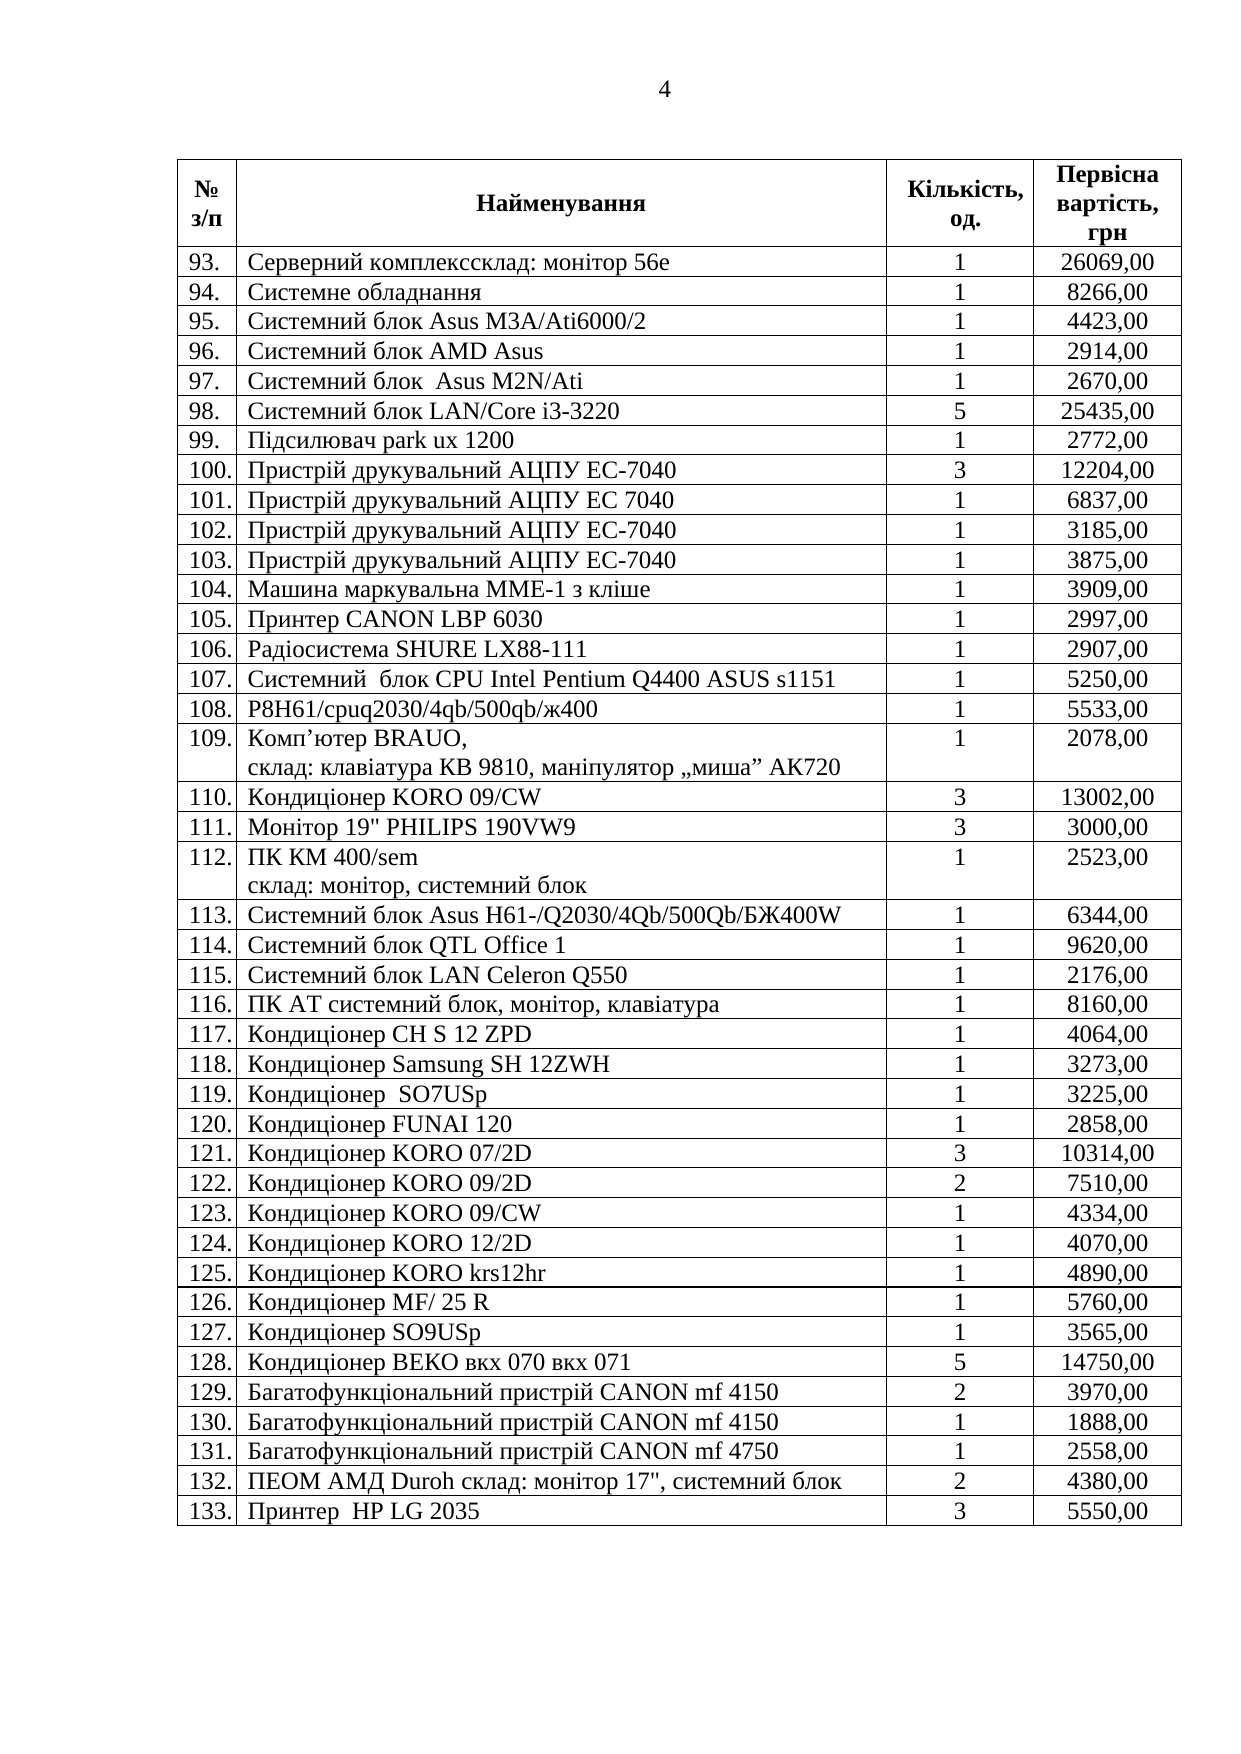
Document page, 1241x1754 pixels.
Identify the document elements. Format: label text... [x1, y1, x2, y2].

table_cell [178, 1347, 236, 1376]
table_cell Кондиціонер FUNAI 120 [237, 1109, 886, 1137]
table_cell 1 [887, 930, 1033, 959]
table_cell 5550,00 [1034, 1496, 1181, 1525]
table_cell [178, 545, 236, 573]
table_cell [178, 1258, 236, 1286]
table_cell 1 [887, 634, 1033, 663]
table_cell 5 [887, 1347, 1033, 1376]
table_cell Багатофункціональний пристрій CANON mf 4150 [237, 1377, 886, 1406]
table_cell [178, 515, 236, 544]
table_cell 4064,00 [1034, 1019, 1181, 1048]
table_cell [178, 366, 236, 395]
table_cell 1 [887, 1198, 1033, 1227]
table_cell [178, 1079, 236, 1108]
table_cell [178, 990, 236, 1018]
table_cell 12204,00 [1034, 455, 1181, 484]
table_cell 1 [887, 1079, 1033, 1108]
table_cell 1 [887, 604, 1033, 633]
table_cell 2772,00 [1034, 426, 1181, 454]
table_cell 4423,00 [1034, 306, 1181, 335]
table_cell 2558,00 [1034, 1436, 1181, 1465]
table_cell 2858,00 [1034, 1109, 1181, 1137]
table_cell 1 [887, 366, 1033, 395]
table_cell [178, 1109, 236, 1137]
table_cell [178, 1168, 236, 1197]
table_cell 4380,00 [1034, 1466, 1181, 1495]
table_cell 1 [887, 664, 1033, 693]
table_cell 3565,00 [1034, 1317, 1181, 1346]
table_cell [178, 604, 236, 633]
table_cell 3185,00 [1034, 515, 1181, 544]
table_cell 3225,00 [1034, 1079, 1181, 1108]
table_cell 3 [887, 455, 1033, 484]
table_cell 1 [887, 306, 1033, 335]
table_cell Системний блок LAN/Core i3-3220 [237, 396, 886, 424]
table_cell 9620,00 [1034, 930, 1181, 959]
table_cell [178, 306, 236, 335]
table_cell [178, 1377, 236, 1406]
table_cell 2997,00 [1034, 604, 1181, 633]
table_cell Кондиціонер Samsung SН 12ZWН [237, 1049, 886, 1078]
table_cell [178, 960, 236, 988]
table_cell 5 [887, 396, 1033, 424]
table_cell 1 [887, 1049, 1033, 1078]
table_cell 3 [887, 812, 1033, 841]
table_cell 1 [887, 900, 1033, 929]
table_cell ПК АТ системний блок, монітор, клавіатура [237, 990, 886, 1018]
table_cell [178, 426, 236, 454]
table_cell 5533,00 [1034, 694, 1181, 722]
table_cell Кондиціонер KORO 09/CW [237, 1198, 886, 1227]
table_cell 1 [887, 1258, 1033, 1286]
table_cell 1 [887, 842, 1033, 899]
table_cell 1 [887, 545, 1033, 573]
table_cell Кондиціонер KORO 09/2D [237, 1168, 886, 1197]
table_cell 1 [887, 485, 1033, 514]
table_cell 1 [887, 426, 1033, 454]
table_cell Системний блок Asus M3A/Ati6000/2 [237, 306, 886, 335]
table_cell [178, 812, 236, 841]
table_cell 3970,00 [1034, 1377, 1181, 1406]
table_cell P8H61/cpuq2030/4qb/500qb/ж400 [237, 694, 886, 722]
table_cell 1 [887, 1436, 1033, 1465]
table_cell 1888,00 [1034, 1407, 1181, 1435]
table_cell 2078,00 [1034, 724, 1181, 781]
table_cell [178, 247, 236, 276]
table_cell 1 [887, 1317, 1033, 1346]
table_cell Багатофункціональний пристрій CANON mf 4750 [237, 1436, 886, 1465]
table_cell 1 [887, 1407, 1033, 1435]
table_cell Комп’ютер BRAUO, склад: клавіатура КВ 9810, маніпулятор „миша” АК720 [237, 724, 886, 781]
table_cell 1 [887, 336, 1033, 365]
table_cell 6837,00 [1034, 485, 1181, 514]
table_cell 6344,00 [1034, 900, 1181, 929]
table_cell Системний блок Asus H61-/Q2030/4Qb/500Qb/БЖ400W [237, 900, 886, 929]
table_cell 2 [887, 1466, 1033, 1495]
table_cell [178, 724, 236, 781]
table_cell [178, 1466, 236, 1495]
table_cell 1 [887, 277, 1033, 305]
table_cell 5250,00 [1034, 664, 1181, 693]
table_cell [178, 336, 236, 365]
table_cell 1 [887, 1109, 1033, 1137]
table_cell Кондиціонер MF/ 25 R [237, 1288, 886, 1316]
table_cell Радіосистема SHURE LX88-111 [237, 634, 886, 663]
table_cell Пристрій друкувальний АЦПУ ЕС-7040 [237, 545, 886, 573]
table_cell ПЕОМ АМД Duroh склад: монітор 17", системний блок [237, 1466, 886, 1495]
table_cell [178, 634, 236, 663]
table_cell 2907,00 [1034, 634, 1181, 663]
table_cell 1 [887, 1288, 1033, 1316]
table_cell Кондиціонер KORO 09/CW [237, 782, 886, 811]
table_cell 1 [887, 990, 1033, 1018]
table_cell 3273,00 [1034, 1049, 1181, 1078]
table_cell Підсилювач park ux 1200 [237, 426, 886, 454]
table_cell [178, 1198, 236, 1227]
table_cell [178, 782, 236, 811]
table_header Первісна вартість, грн [1034, 160, 1181, 246]
table_cell [178, 900, 236, 929]
table_cell 1 [887, 515, 1033, 544]
table_cell [178, 1317, 236, 1346]
table_cell 1 [887, 724, 1033, 781]
table_cell [178, 1049, 236, 1078]
table_header Кількість, од. [887, 160, 1033, 246]
table_cell Системний блок Asus M2N/Ati [237, 366, 886, 395]
table_cell Серверний комплекссклад: монітор 56e [237, 247, 886, 276]
table_cell 2 [887, 1377, 1033, 1406]
table_cell 4070,00 [1034, 1228, 1181, 1257]
table_cell 5760,00 [1034, 1288, 1181, 1316]
table_cell Кондиціонер KORO krs12hr [237, 1258, 886, 1286]
table_cell 1 [887, 247, 1033, 276]
table_cell Кондиціонер KORO 07/2D [237, 1139, 886, 1167]
table_cell 8160,00 [1034, 990, 1181, 1018]
table_cell [178, 842, 236, 899]
table_cell Монітор 19" PHILIPS 190VW9 [237, 812, 886, 841]
table_cell Пристрій друкувальний АЦПУ ЕС-7040 [237, 515, 886, 544]
table_cell [178, 1228, 236, 1257]
table_cell 2176,00 [1034, 960, 1181, 988]
table_header Найменування [237, 160, 886, 246]
table_cell 25435,00 [1034, 396, 1181, 424]
table_cell [178, 485, 236, 514]
table_cell 1 [887, 1019, 1033, 1048]
table_cell [178, 1288, 236, 1316]
table_cell 3 [887, 1139, 1033, 1167]
table_cell Кондиціонер SO7USр [237, 1079, 886, 1108]
table_cell 3875,00 [1034, 545, 1181, 573]
table_cell Кондиціонер СН S 12 ZPD [237, 1019, 886, 1048]
table_cell Системний блок AMD Asus [237, 336, 886, 365]
table_cell 4890,00 [1034, 1258, 1181, 1286]
table_cell 3909,00 [1034, 575, 1181, 603]
table_cell [178, 396, 236, 424]
table_cell Принтер CANON LBP 6030 [237, 604, 886, 633]
table_cell Системний блок CPU Іntel Рentium Q4400 ASUS s1151 [237, 664, 886, 693]
table_cell 8266,00 [1034, 277, 1181, 305]
table_cell [178, 455, 236, 484]
table_cell [178, 1436, 236, 1465]
table_cell Кондиціонер KORO 12/2D [237, 1228, 886, 1257]
table_cell Пристрій друкувальний АЦПУ ЕС 7040 [237, 485, 886, 514]
table_cell [178, 664, 236, 693]
table_header № з/п [178, 160, 236, 246]
table_cell 1 [887, 1228, 1033, 1257]
table_cell Принтер HP LG 2035 [237, 1496, 886, 1525]
table_cell [178, 1019, 236, 1048]
table_cell 2 [887, 1168, 1033, 1197]
table_cell Кондиціонер ВЕКО вкх 070 вкх 071 [237, 1347, 886, 1376]
table_cell 1 [887, 575, 1033, 603]
table_cell Кондиціонер SO9USр [237, 1317, 886, 1346]
table_cell 2914,00 [1034, 336, 1181, 365]
table_cell 2523,00 [1034, 842, 1181, 899]
table_cell [178, 1139, 236, 1167]
table_cell 2670,00 [1034, 366, 1181, 395]
table_cell [178, 1407, 236, 1435]
table_cell 3 [887, 782, 1033, 811]
table_cell 1 [887, 960, 1033, 988]
table_cell 26069,00 [1034, 247, 1181, 276]
table_cell Системне обладнання [237, 277, 886, 305]
table_cell [178, 277, 236, 305]
table_cell Машина маркувальна ММЕ-1 з кліше [237, 575, 886, 603]
table_cell Системний блок QTL Offіce 1 [237, 930, 886, 959]
table_cell 7510,00 [1034, 1168, 1181, 1197]
table_cell 13002,00 [1034, 782, 1181, 811]
table_cell 3 [887, 1496, 1033, 1525]
table_cell 4334,00 [1034, 1198, 1181, 1227]
table_cell Пристрій друкувальний АЦПУ ЕС-7040 [237, 455, 886, 484]
table_cell [178, 694, 236, 722]
table_cell 14750,00 [1034, 1347, 1181, 1376]
table_cell [178, 930, 236, 959]
table_cell 1 [887, 694, 1033, 722]
table_cell Багатофункціональний пристрій CANON mf 4150 [237, 1407, 886, 1435]
table_cell [178, 575, 236, 603]
table_cell 3000,00 [1034, 812, 1181, 841]
table_cell ПК КМ 400/sem склад: монітор, системний блок [237, 842, 886, 899]
table_cell Системний блок LAN Celeron Q550 [237, 960, 886, 988]
table_cell 10314,00 [1034, 1139, 1181, 1167]
table_cell [178, 1496, 236, 1525]
